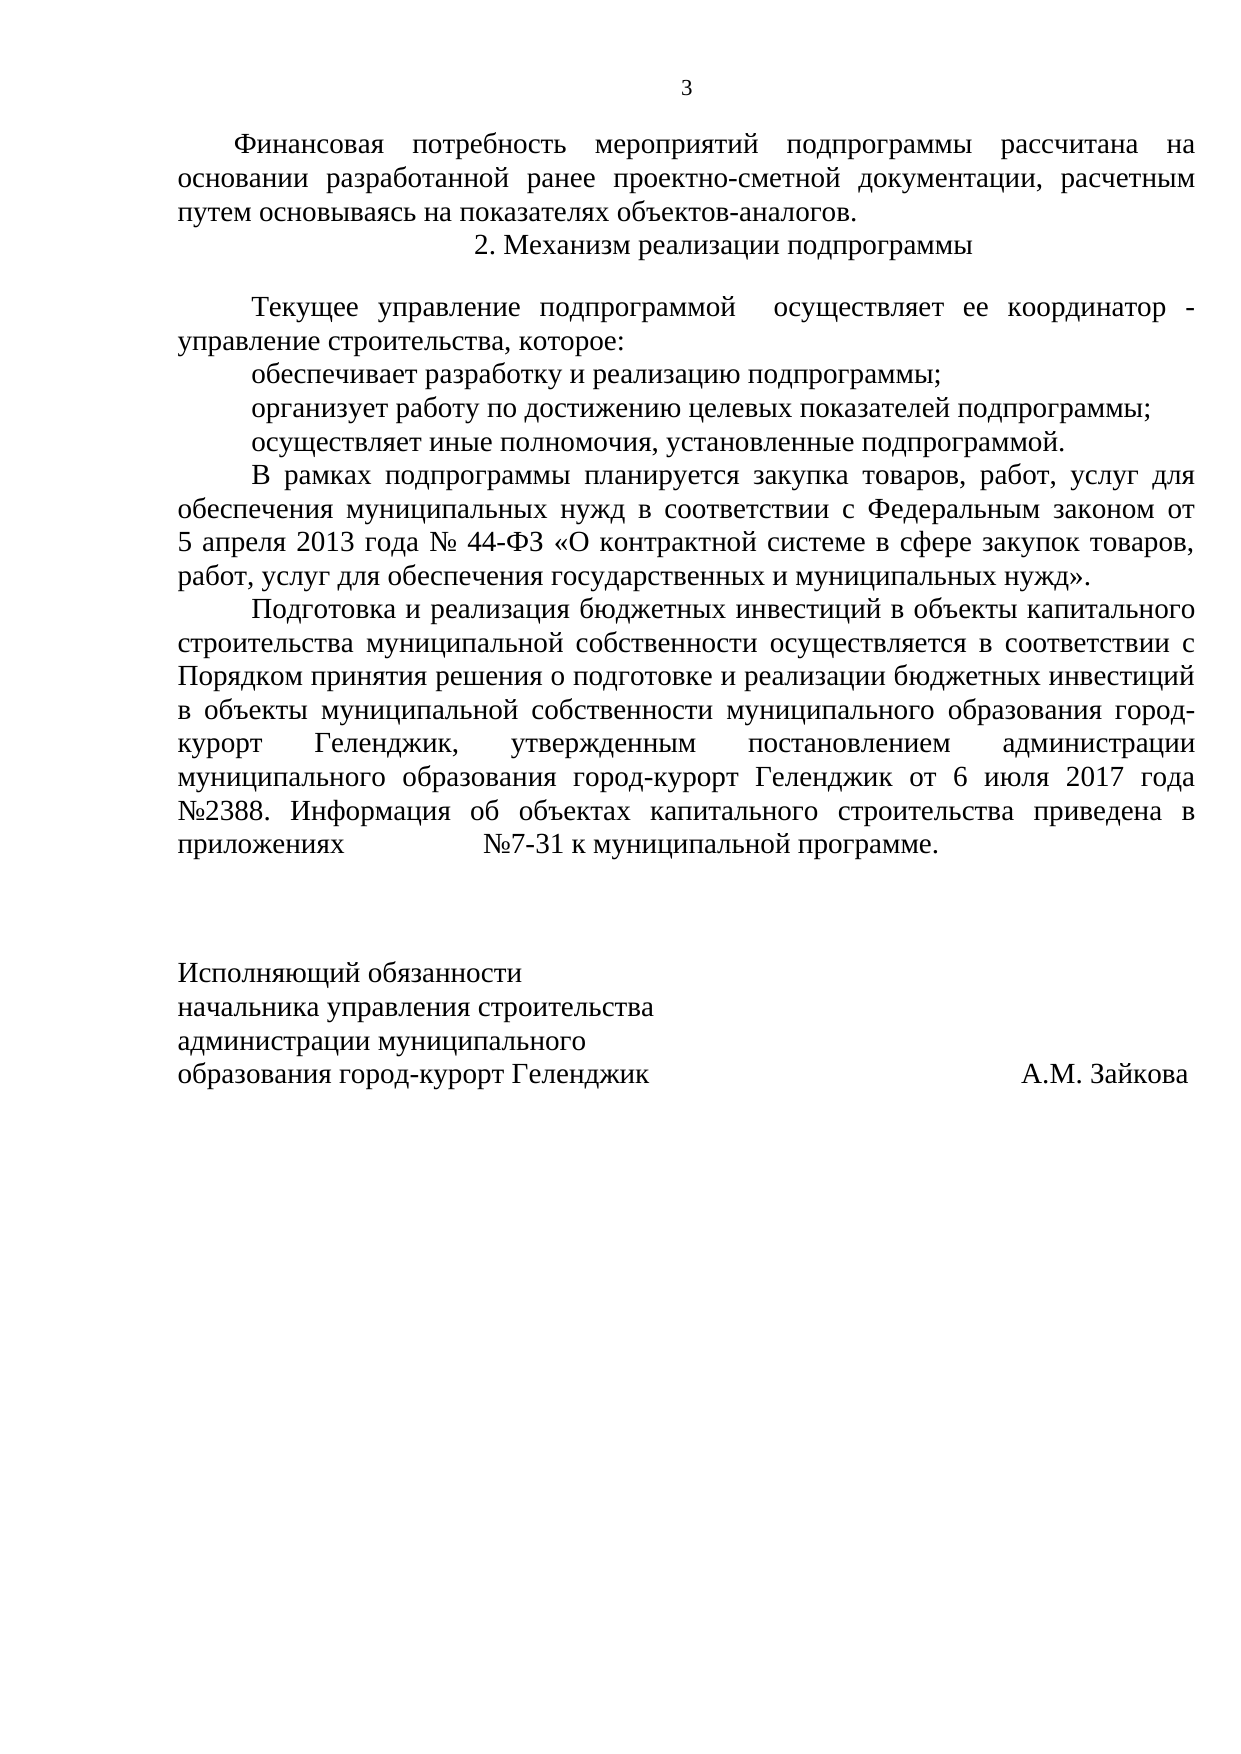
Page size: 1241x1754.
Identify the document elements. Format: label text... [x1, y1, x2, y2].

text обеспечивает разработку и реализацию подпрограммы; [177, 357, 1196, 390]
text В рамках подпрограммы планируется закупка товаров, работ, услуг для обеспечения муниципальных нужд в соответствии с Федеральным законом от 5 апреля 2013 года № 44-ФЗ «О контрактной системе в сфере закупок товаров, работ, услуг для обеспечения государственных и муниципальных нужд». [177, 457, 1196, 591]
text организует работу по достижению целевых показателей подпрограммы; [177, 390, 1196, 424]
text Текущее управление подпрограммой осуществляет ее координатор - управление строительства, которое: [177, 289, 1196, 357]
text образования город-курорт Геленджик А.М. Зайкова [177, 1056, 1196, 1090]
text начальника управления строительства [177, 989, 1196, 1023]
text администрации муниципального [177, 1023, 1196, 1056]
text Подготовка и реализация бюджетных инвестиций в объекты капитального строительства муниципальной собственности осуществляется в соответствии с Порядком принятия решения о подготовке и реализации бюджетных инвестиций в объекты муниципальной собственности муниципального образования город-курорт Геленджик, утвержденным постановлением администрации муниципального образования город-курорт Геленджик от 6 июля 2017 года №2388. Информация об объектах капитального строительства приведена в приложениях №7-31 к муниципальной программе. [177, 591, 1196, 860]
text Исполняющий обязанности [177, 956, 1196, 989]
text Финансовая потребность мероприятий подпрограммы рассчитана на основании разработанной ранее проектно-сметной документации, расчетным путем основываясь на показателях объектов-аналогов. [177, 127, 1196, 227]
text осуществляет иные полномочия, установленные подпрограммой. [177, 424, 1196, 457]
text 2. Механизм реализации подпрограммы [177, 227, 1196, 261]
